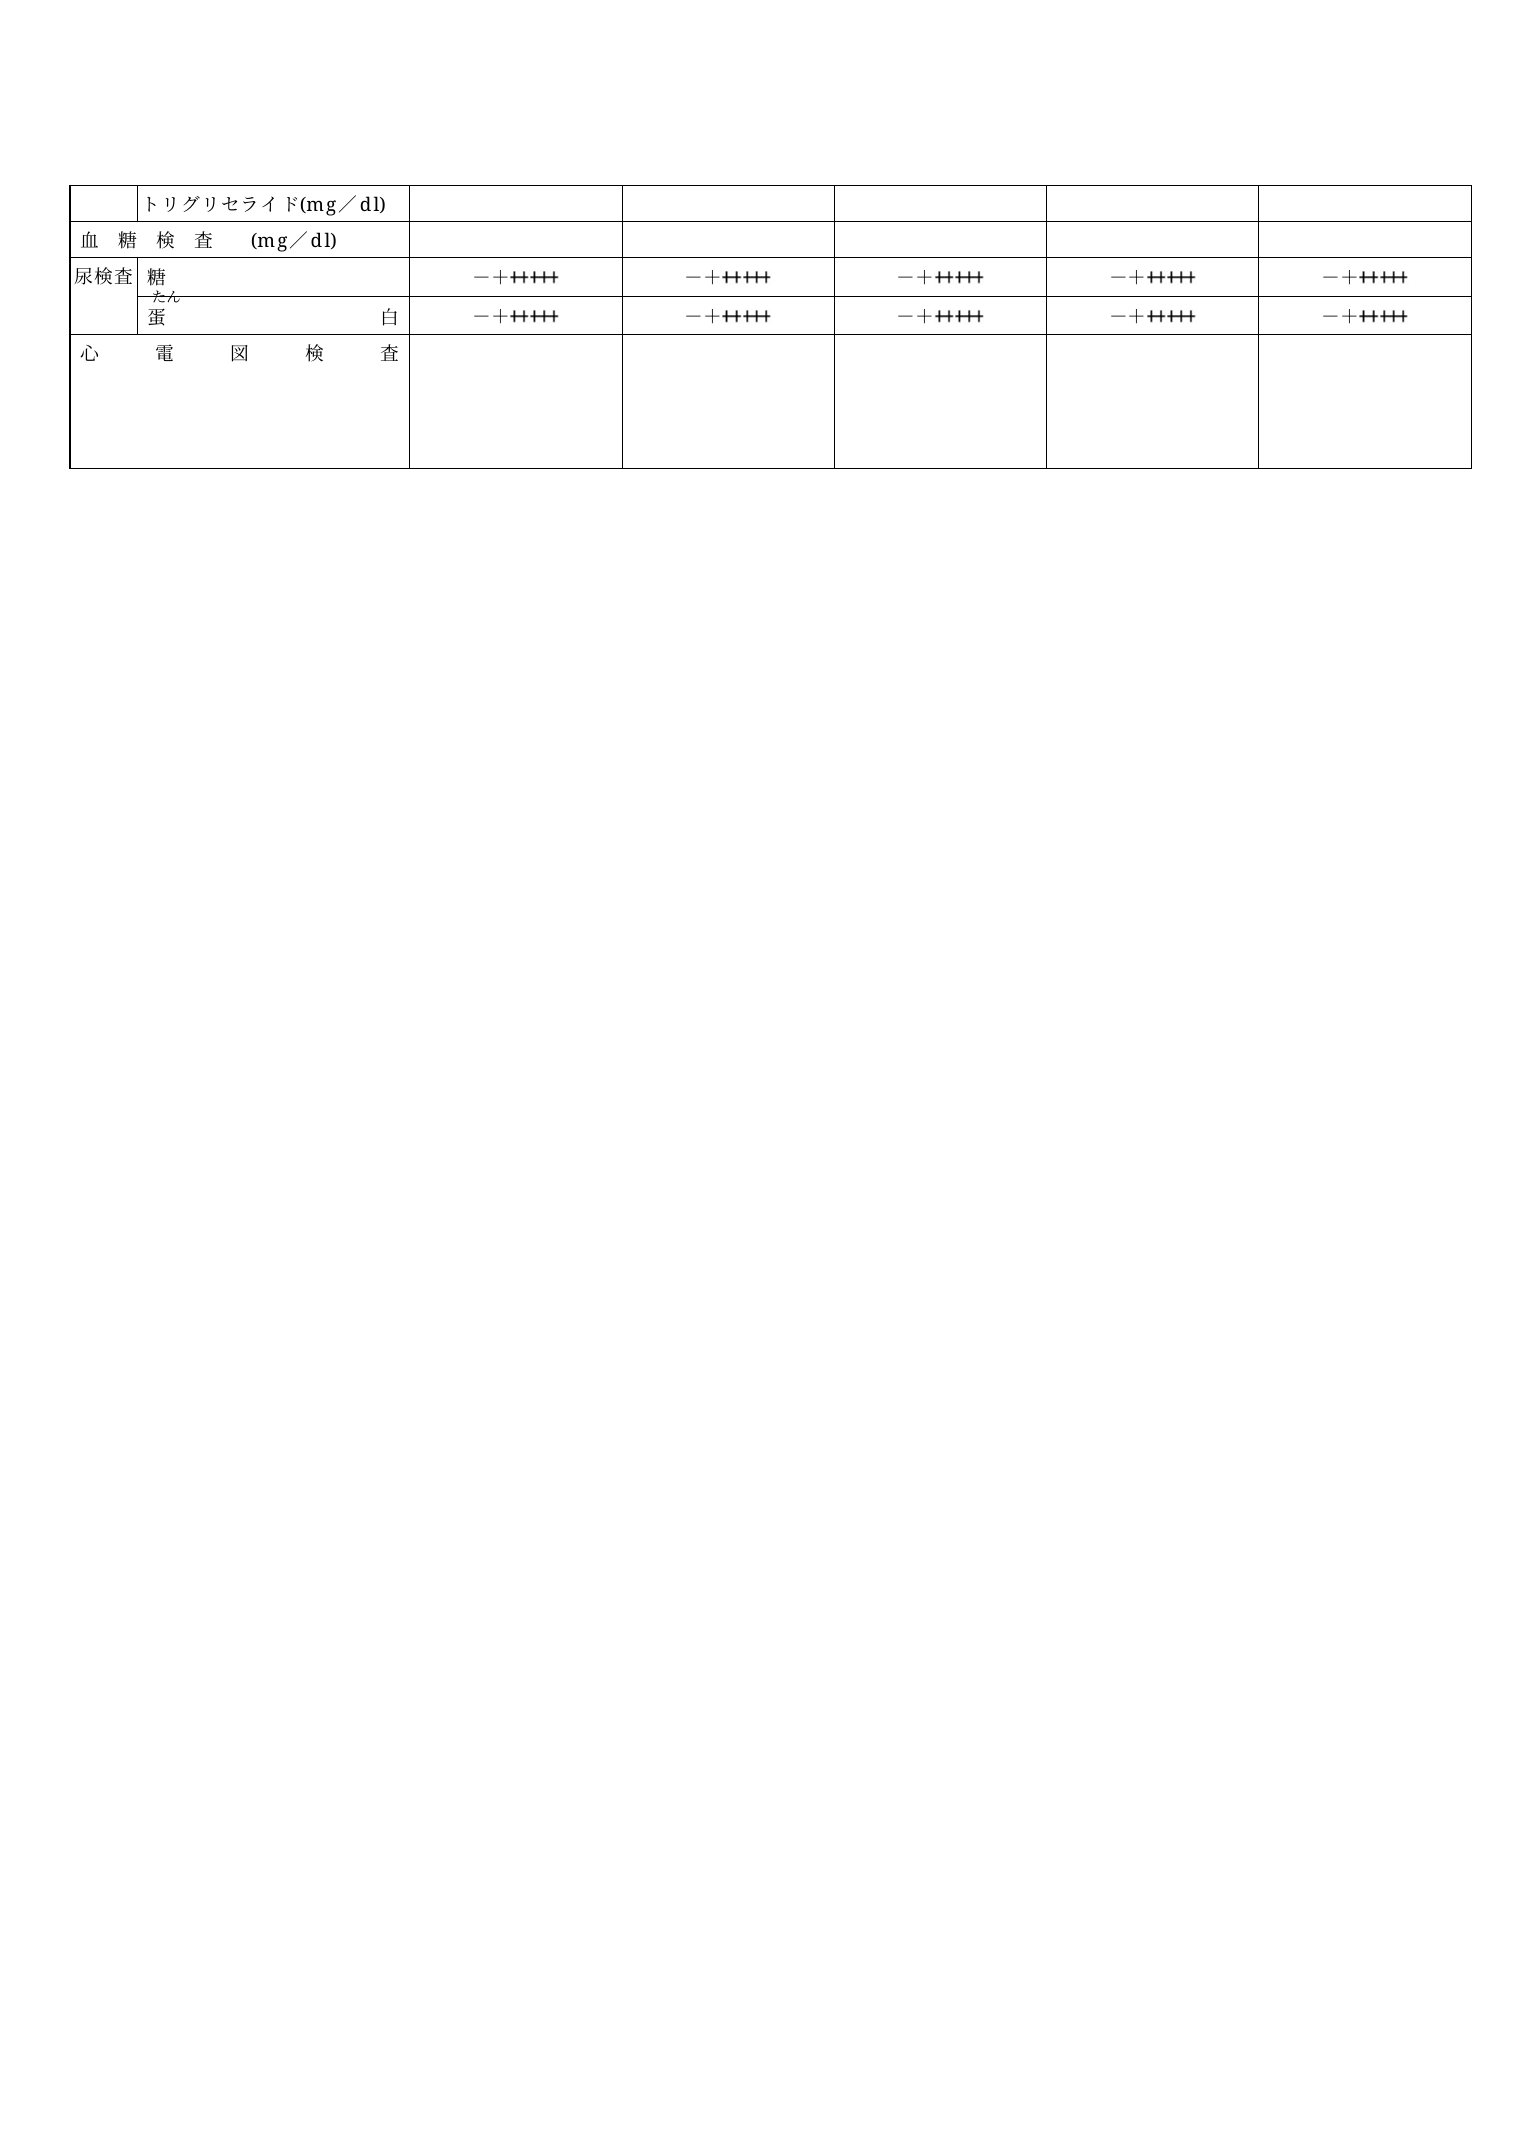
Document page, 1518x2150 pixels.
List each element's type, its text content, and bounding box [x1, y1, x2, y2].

table_cell [623, 335, 834, 467]
picture [1358, 270, 1409, 285]
table_cell [1047, 186, 1258, 221]
table_cell 心電図検査 [71, 335, 409, 467]
table_cell －＋ [1259, 258, 1471, 296]
table_cell [1047, 222, 1258, 257]
table_cell [835, 335, 1046, 467]
table_cell [1259, 335, 1471, 467]
table_cell [410, 335, 622, 467]
table_cell [1259, 222, 1471, 257]
table_cell －＋ [1047, 258, 1258, 296]
table_cell [623, 186, 834, 221]
picture [1146, 270, 1197, 285]
table_cell [1259, 186, 1471, 221]
table_cell 血糖検査 (mg／dl) [71, 222, 409, 257]
table_cell 尿検査 [71, 258, 137, 334]
table_cell [623, 222, 834, 257]
picture [721, 309, 772, 324]
picture [934, 309, 985, 324]
table_cell －＋ [835, 258, 1046, 296]
picture [509, 270, 560, 285]
table_cell トリグリセライド(mg／dl) [138, 186, 409, 221]
picture [1358, 309, 1409, 324]
table_cell －＋ [835, 297, 1046, 334]
picture [721, 270, 772, 285]
table_cell [835, 186, 1046, 221]
table_cell －＋ [410, 258, 622, 296]
table_cell [410, 186, 622, 221]
table_cell －＋ [623, 258, 834, 296]
table_cell －＋ [623, 297, 834, 334]
table_cell 蛋白 [138, 297, 409, 334]
table_cell －＋ [1047, 297, 1258, 334]
picture [934, 270, 985, 285]
table_cell 糖 [138, 258, 409, 296]
picture [1146, 309, 1197, 324]
picture [509, 309, 560, 324]
table_cell [835, 222, 1046, 257]
table_cell [1047, 335, 1258, 467]
table_cell [410, 222, 622, 257]
table_cell －＋ [410, 297, 622, 334]
table_cell －＋ [1259, 297, 1471, 334]
